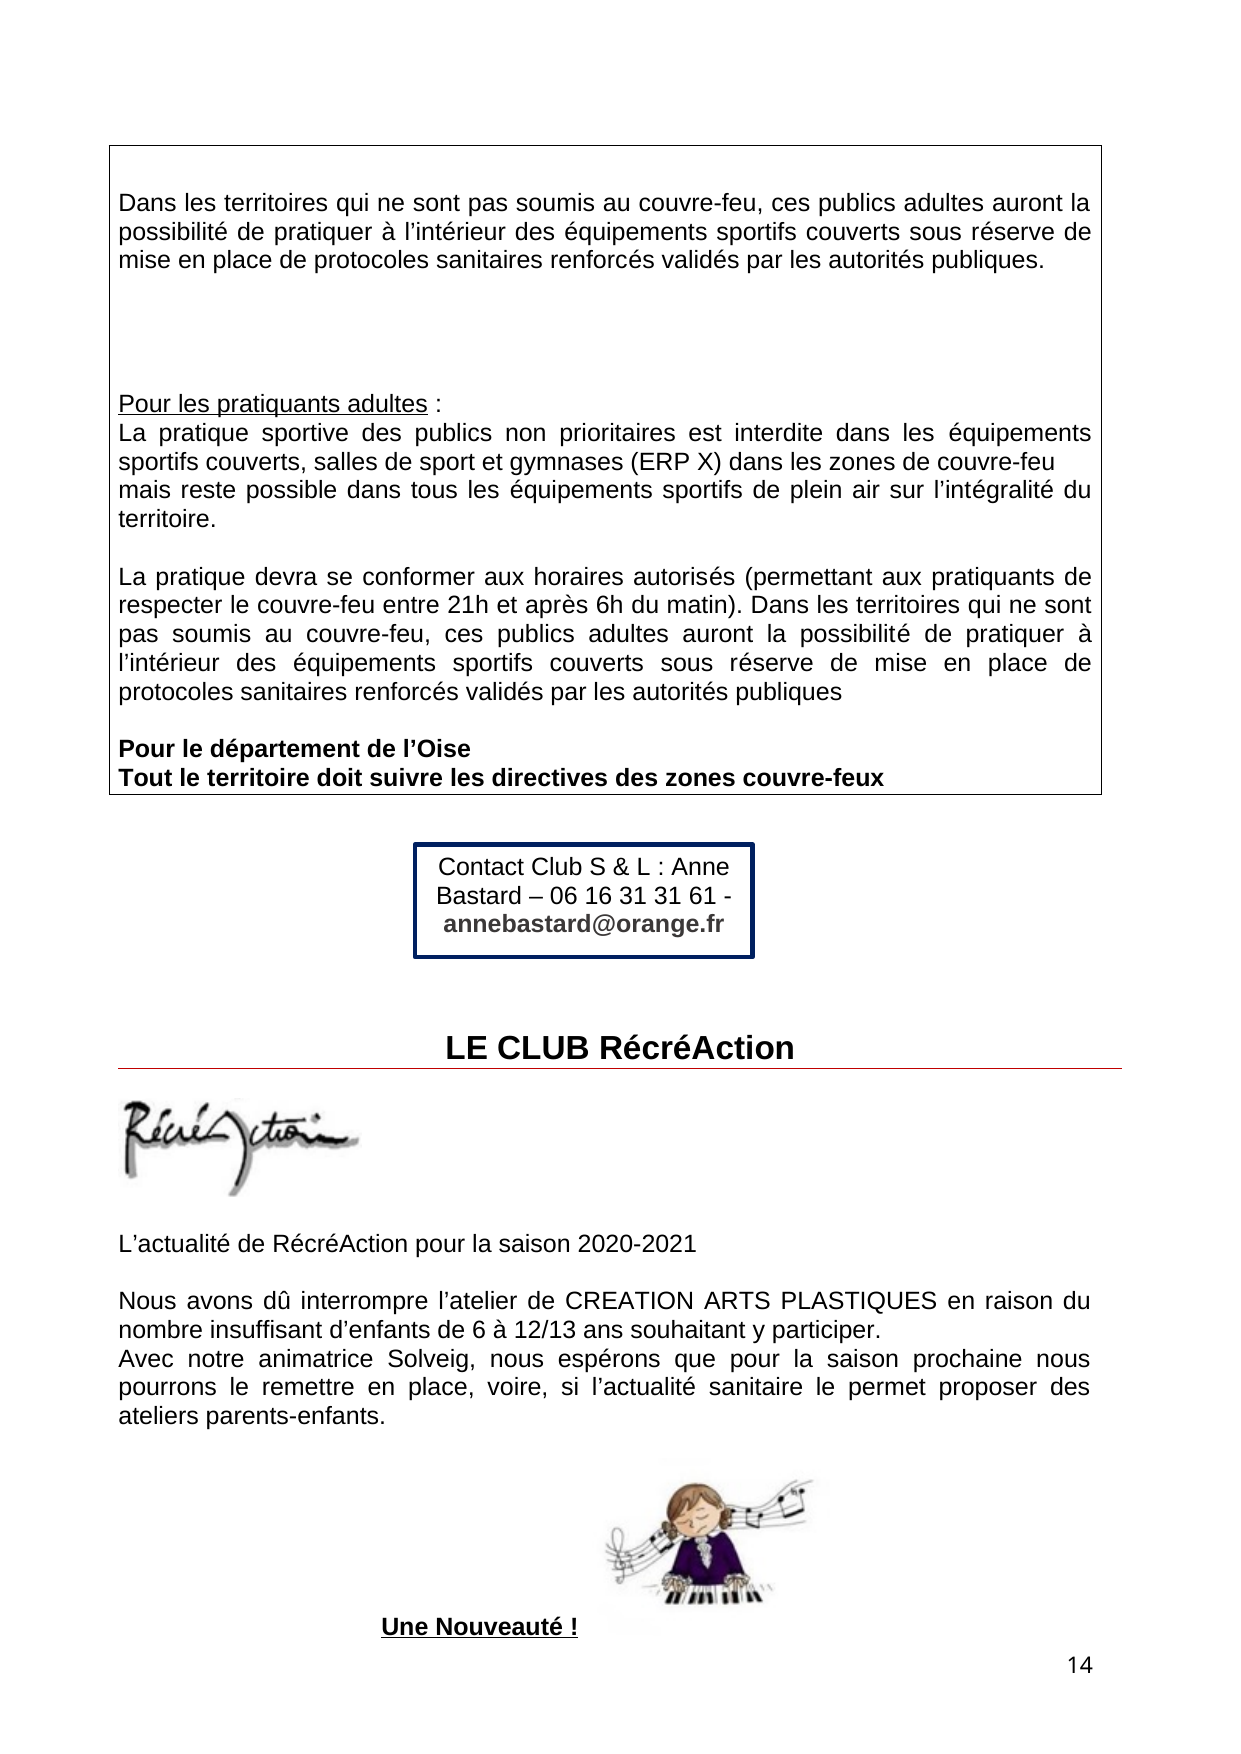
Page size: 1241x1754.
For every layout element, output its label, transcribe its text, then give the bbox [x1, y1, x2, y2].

text Une Nouveauté ! [118, 1459, 1092, 1641]
text La pratique devra se conformer aux horaires autorisés (permettant aux pratiquants de respecter le couvre-feu entre 21h et après 6h du matin). Dans les territoires qui ne sont pas soumis au couvre-feu, ces publics adultes auront la possibilité de pratiquer à l’intérieur des équipements sportifs couverts sous réserve de mise en place de protocoles sanitaires renforcés validés par les autorités publiques [118, 562, 1092, 706]
picture [118, 1098, 362, 1200]
text Dans les territoires qui ne sont pas soumis au couvre-feu, ces publics adultes auront la possibilité de pratiquer à l’intérieur des équipements sportifs couverts sous réserve de mise en place de protocoles sanitaires renforcés validés par les autorités publiques. [110, 146, 1101, 274]
text Pour les pratiquants adultes : [118, 389, 1092, 418]
text Nous avons dû interrompre l’atelier de CREATION ARTS PLASTIQUES en raison du nombre insuffisant d’enfants de 6 à 12/13 ans souhaitant y participer. [118, 1286, 1092, 1344]
text L’actualité de RécréAction pour la saison 2020-2021 [118, 1229, 1092, 1257]
title LE CLUB RécréAction [118, 1028, 1122, 1068]
picture [592, 1458, 830, 1636]
text Avec notre animatrice Solveig, nous espérons que pour la saison prochaine nous pourrons le remettre en place, voire, si l’actualité sanitaire le permet proposer des ateliers parents-enfants. [118, 1344, 1092, 1430]
text mais reste possible dans tous les équipements sportifs de plein air sur l’intégralité du territoire. [118, 476, 1092, 533]
text La pratique sportive des publics non prioritaires est interdite dans les équipements sportifs couverts, salles de sport et gymnases (ERP X) dans les zones de couvre-feu [118, 418, 1092, 476]
text Tout le territoire doit suivre les directives des zones couvre-feux [110, 720, 1101, 794]
